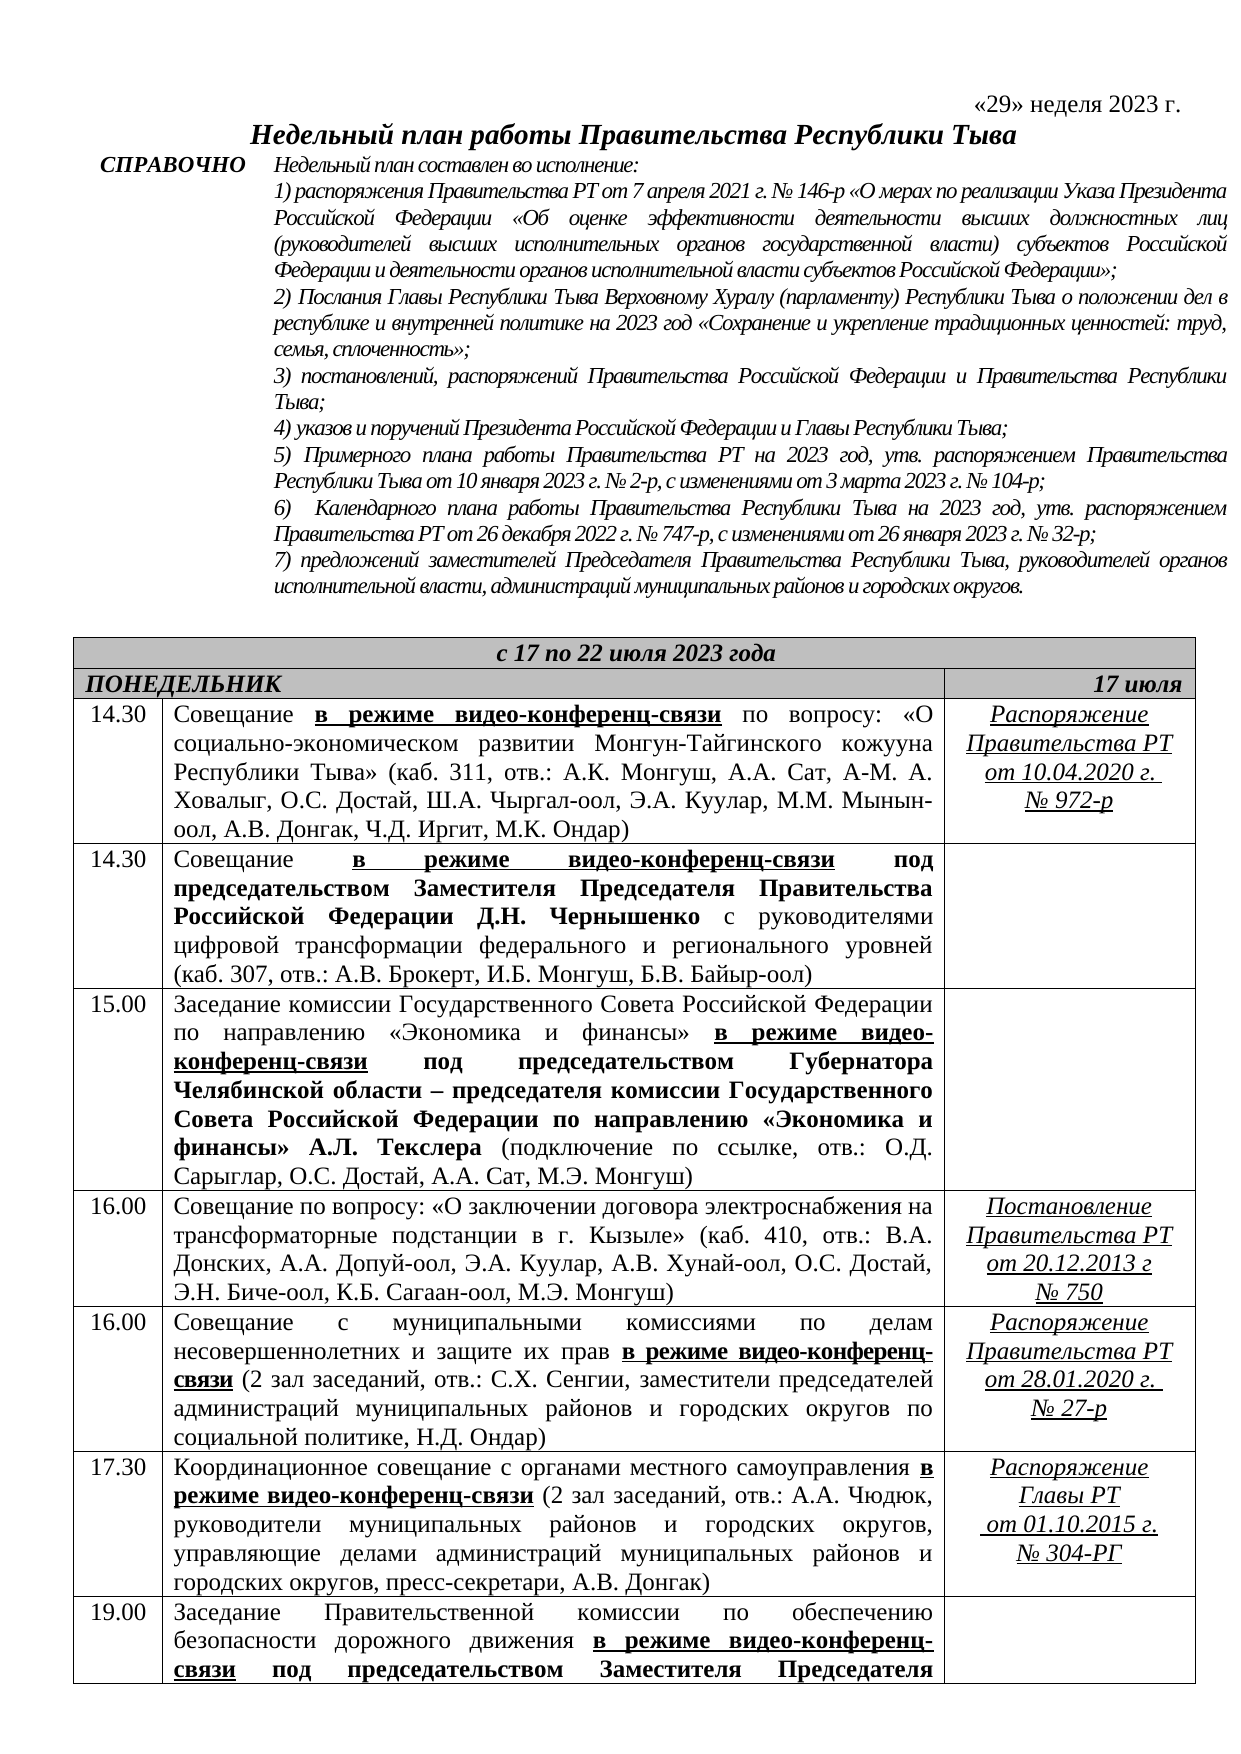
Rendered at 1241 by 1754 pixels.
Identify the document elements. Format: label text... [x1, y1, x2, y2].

table_cell Совещание с муниципальными комиссиями по делам несовершеннолетних и защите их прав в режиме видео-конференц-связи (2 зал заседаний, отв.: С.Х. Сенгии, заместители председателей администраций муниципальных районов и городских округов по социальной политике, Н.Д. Ондар) [163, 1307, 944, 1451]
table_cell Распоряжение Правительства РТ от 10.04.2020 г. № 972-р [945, 699, 1195, 843]
table_cell 14.30 [74, 844, 162, 988]
table_header Недельный план составлен во исполнение: 1) распоряжения Правительства РТ от 7 апреля 2021 г. № 146-р «О мерах по реализации Указа Президента Российской Федерации «Об оценке эффективности деятельности высших должностных лиц (руководителей высших исполнительных органов государственной власти) субъектов Российской Федерации и деятельности органов исполнительной власти субъектов Российской Федерации»; 2) Послания Главы Республики Тыва Верховному Хуралу (парламенту) Республики Тыва о положении дел в республике и внутренней политике на 2023 год «Сохранение и укрепление традиционных ценностей: труд, семья, сплоченность»; 3) постановлений, распоряжений Правительства Российской Федерации и Правительства Республики Тыва; 4) указов и поручений Президента Российской Федерации и Главы Республики Тыва; 5) Примерного плана работы Правительства РТ на 2023 год, утв. распоряжением Правительства Республики Тыва от 10 января 2023 г. № 2-р, с изменениями от 3 марта 2023 г. № 104-р; 6) Календарного плана работы Правительства Республики Тыва на 2023 год, утв. распоряжением Правительства РТ от 26 декабря 2022 г. № 747-р, с изменениями от 26 января 2023 г. № 32-р; 7) предложений заместителей Председателя Правительства Республики Тыва, руководителей органов исполнительной власти, администраций муниципальных районов и городских округов. [262, 151, 1237, 637]
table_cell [163, 1597, 944, 1683]
table_cell 17.30 [74, 1452, 162, 1596]
table_cell 15.00 [74, 989, 162, 1190]
table_cell 16.00 [74, 1191, 162, 1306]
table_cell Распоряжение Главы РТ от 01.10.2015 г. № 304-РГ [945, 1452, 1195, 1596]
table_cell Совещание в режиме видео-конференц-связи под председательством Заместителя Председателя Правительства Российской Федерации Д.Н. Чернышенко с руководителями цифровой трансформации федерального и регионального уровней (каб. 307, отв.: А.В. Брокерт, И.Б. Монгуш, Б.В. Байыр-оол) [163, 844, 944, 988]
subtitle Недельный план работы Правительства Республики Тыва [89, 117, 1181, 151]
table_cell 17 июля [945, 669, 1195, 698]
table_cell 14.30 [74, 699, 162, 843]
table_cell [945, 989, 1195, 1190]
table_cell Распоряжение Правительства РТ от 28.01.2020 г. № 27-р [945, 1307, 1195, 1451]
table_cell 19.00 [74, 1597, 162, 1683]
table_cell [945, 1597, 1195, 1683]
table_header СПРАВОЧНО [89, 151, 262, 637]
table_header с 17 по 22 июля 2023 года [74, 638, 1195, 668]
table_cell 16.00 [74, 1307, 162, 1451]
table_cell Заседание комиссии Государственного Совета Российской Федерации по направлению «Экономика и финансы» в режиме видео-конференц-связи под председательством Губернатора Челябинской области – председателя комиссии Государственного Совета Российской Федерации по направлению «Экономика и финансы» А.Л. Текслера (подключение по ссылке, отв.: О.Д. Сарыглар, О.С. Достай, А.А. Сат, М.Э. Монгуш) [163, 989, 944, 1190]
table_cell Координационное совещание с органами местного самоуправления в режиме видео-конференц-связи (2 зал заседаний, отв.: А.А. Чюдюк, руководители муниципальных районов и городских округов, управляющие делами администраций муниципальных районов и городских округов, пресс-секретари, А.В. Донгак) [163, 1452, 944, 1596]
table_cell [945, 844, 1195, 988]
table_cell Совещание в режиме видео-конференц-связи по вопросу: «О социально-экономическом развитии Монгун-Тайгинского кожууна Республики Тыва» (каб. 311, отв.: А.К. Монгуш, А.А. Сат, А-М. А. Ховалыг, О.С. Достай, Ш.А. Чыргал-оол, Э.А. Куулар, М.М. Мынын-оол, А.В. Донгак, Ч.Д. Иргит, М.К. Ондар) [163, 699, 944, 843]
table_cell Совещание по вопросу: «О заключении договора электроснабжения на трансформаторные подстанции в г. Кызыле» (каб. 410, отв.: В.А. Донских, А.А. Допуй-оол, Э.А. Куулар, А.В. Хунай-оол, О.С. Достай, Э.Н. Биче-оол, К.Б. Сагаан-оол, М.Э. Монгуш) [163, 1191, 944, 1306]
table_cell Постановление Правительства РТ от 20.12.2013 г № 750 [945, 1191, 1195, 1306]
table_cell ПОНЕДЕЛЬНИК [74, 669, 944, 698]
list «29» неделя 2023 г. [89, 89, 1181, 117]
